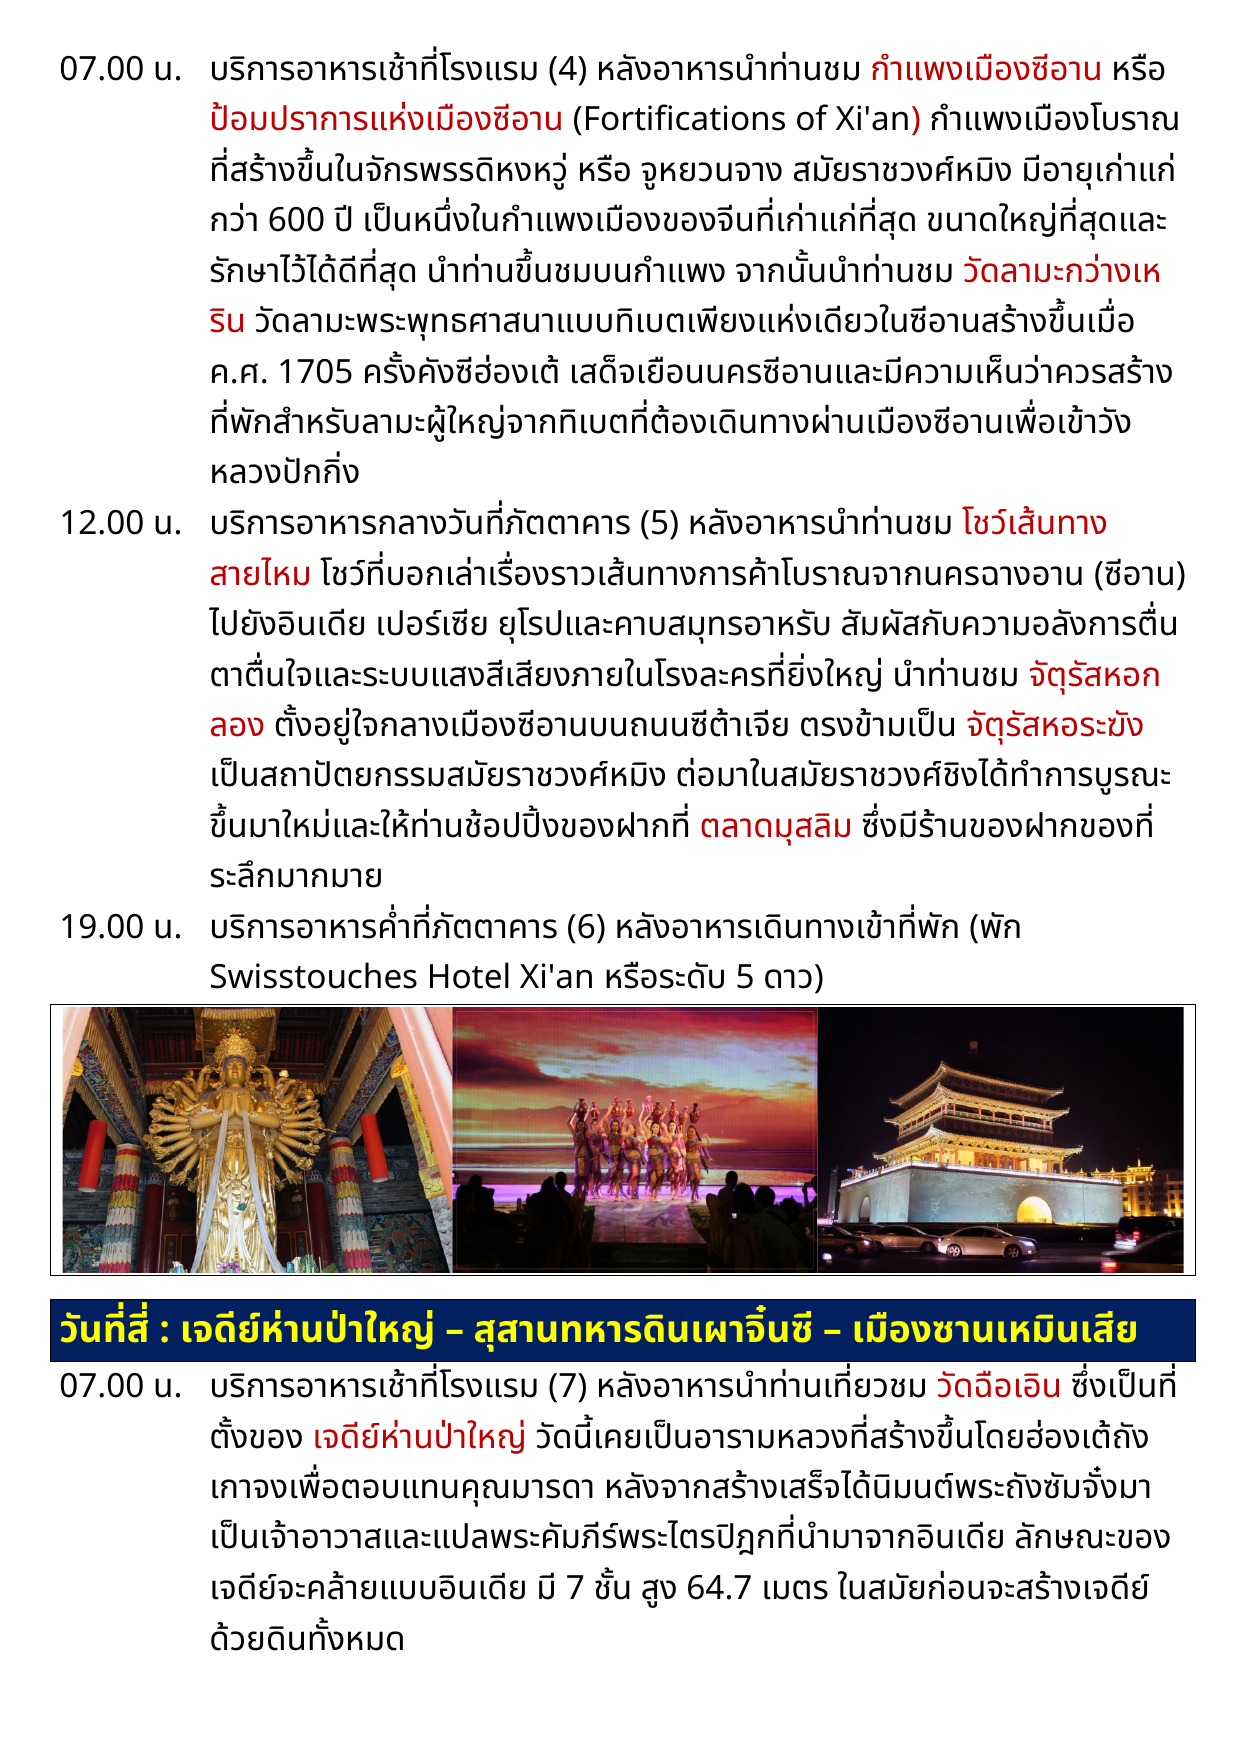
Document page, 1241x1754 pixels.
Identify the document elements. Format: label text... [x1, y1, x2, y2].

text 07.00 น. บริการอาหารเช้าที่โรงแรม (7) หลังอาหารนำท่านเที่ยวชม วัดฉือเอิน ซึ่งเป็นที่ตั้งของ เจดีย์ห่านป่าใหญ่ วัดนี้เคยเป็นอารามหลวงที่สร้างขึ้นโดยฮ่องเต้ถังเกาจงเพื่อตอบแทนคุณมารดา หลังจากสร้างเสร็จได้นิมนต์พระถังซัมจั๋งมาเป็นเจ้าอาวาสและแปลพระคัมภีร์พระไตรปิฎกที่นำมาจากอินเดีย ลักษณะของเจดีย์จะคล้ายแบบอินเดีย มี 7 ชั้น สูง 64.7 เมตร ในสมัยก่อนจะสร้างเจดีย์ด้วยดินทั้งหมด [59, 1362, 1187, 1665]
text 12.00 น. บริการอาหารกลางวันที่ภัตตาคาร (5) หลังอาหารนำท่านชม โชว์เส้นทางสายไหม โชว์ที่บอกเล่าเรื่องราวเส้นทางการค้าโบราณจากนครฉางอาน (ซีอาน) ไปยังอินเดีย เปอร์เซีย ยุโรปและคาบสมุทรอาหรับ สัมผัสกับความอลังการตื่นตาตื่นใจและระบบแสงสีเสียงภายในโรงละครที่ยิ่งใหญ่ นำท่านชม จัตุรัสหอกลอง ตั้งอยู่ใจกลางเมืองซีอานบนถนนซีต้าเจีย ตรงข้ามเป็น จัตุรัสหอระฆัง เป็นสถาปัตยกรรมสมัยราชวงศ์หมิง ต่อมาในสมัยราชวงศ์ชิงได้ทำการบูรณะขึ้นมาใหม่และให้ท่านช้อปปิ้งของฝากที่ ตลาดมุสลิม ซึ่งมีร้านของฝากของที่ระลึกมากมาย [59, 499, 1187, 903]
text วันที่สี่ : เจดีย์ห่านป่าใหญ่ – สุสานทหารดินเผาจิ๋นซี – เมืองซานเหมินเสีย [51, 1300, 1195, 1361]
picture [62, 1007, 1184, 1273]
text 07.00 น. บริการอาหารเช้าที่โรงแรม (4) หลังอาหารนำท่านชม กำแพงเมืองซีอาน หรือ ป้อมปราการแห่งเมืองซีอาน (Fortifications of Xi'an) กำแพงเมืองโบราณที่สร้างขึ้นในจักรพรรดิหงหวู่ หรือ จูหยวนจาง สมัยราชวงศ์หมิง มีอายุเก่าแก่กว่า 600 ปี เป็นหนึ่งในกำแพงเมืองของจีนที่เก่าแก่ที่สุด ขนาดใหญ่ที่สุดและรักษาไว้ได้ดีที่สุด นำท่านขึ้นชมบนกำแพง จากนั้นนำท่านชม วัดลามะกว่างเหริน วัดลามะพระพุทธศาสนาแบบทิเบตเพียงแห่งเดียวในซีอานสร้างขึ้นเมื่อ ค.ศ. 1705 ครั้งคังซีฮ่องเต้ เสด็จเยือนนครซีอานและมีความเห็นว่าควรสร้างที่พักสำหรับลามะผู้ใหญ่จากทิเบตที่ต้องเดินทางผ่านเมืองซีอานเพื่อเข้าวังหลวงปักกิ่ง [59, 44, 1187, 499]
text 19.00 น. บริการอาหารค่ำที่ภัตตาคาร (6) หลังอาหารเดินทางเข้าที่พัก (พัก Swisstouches Hotel Xi'an หรือระดับ 5 ดาว) [59, 903, 1187, 1004]
